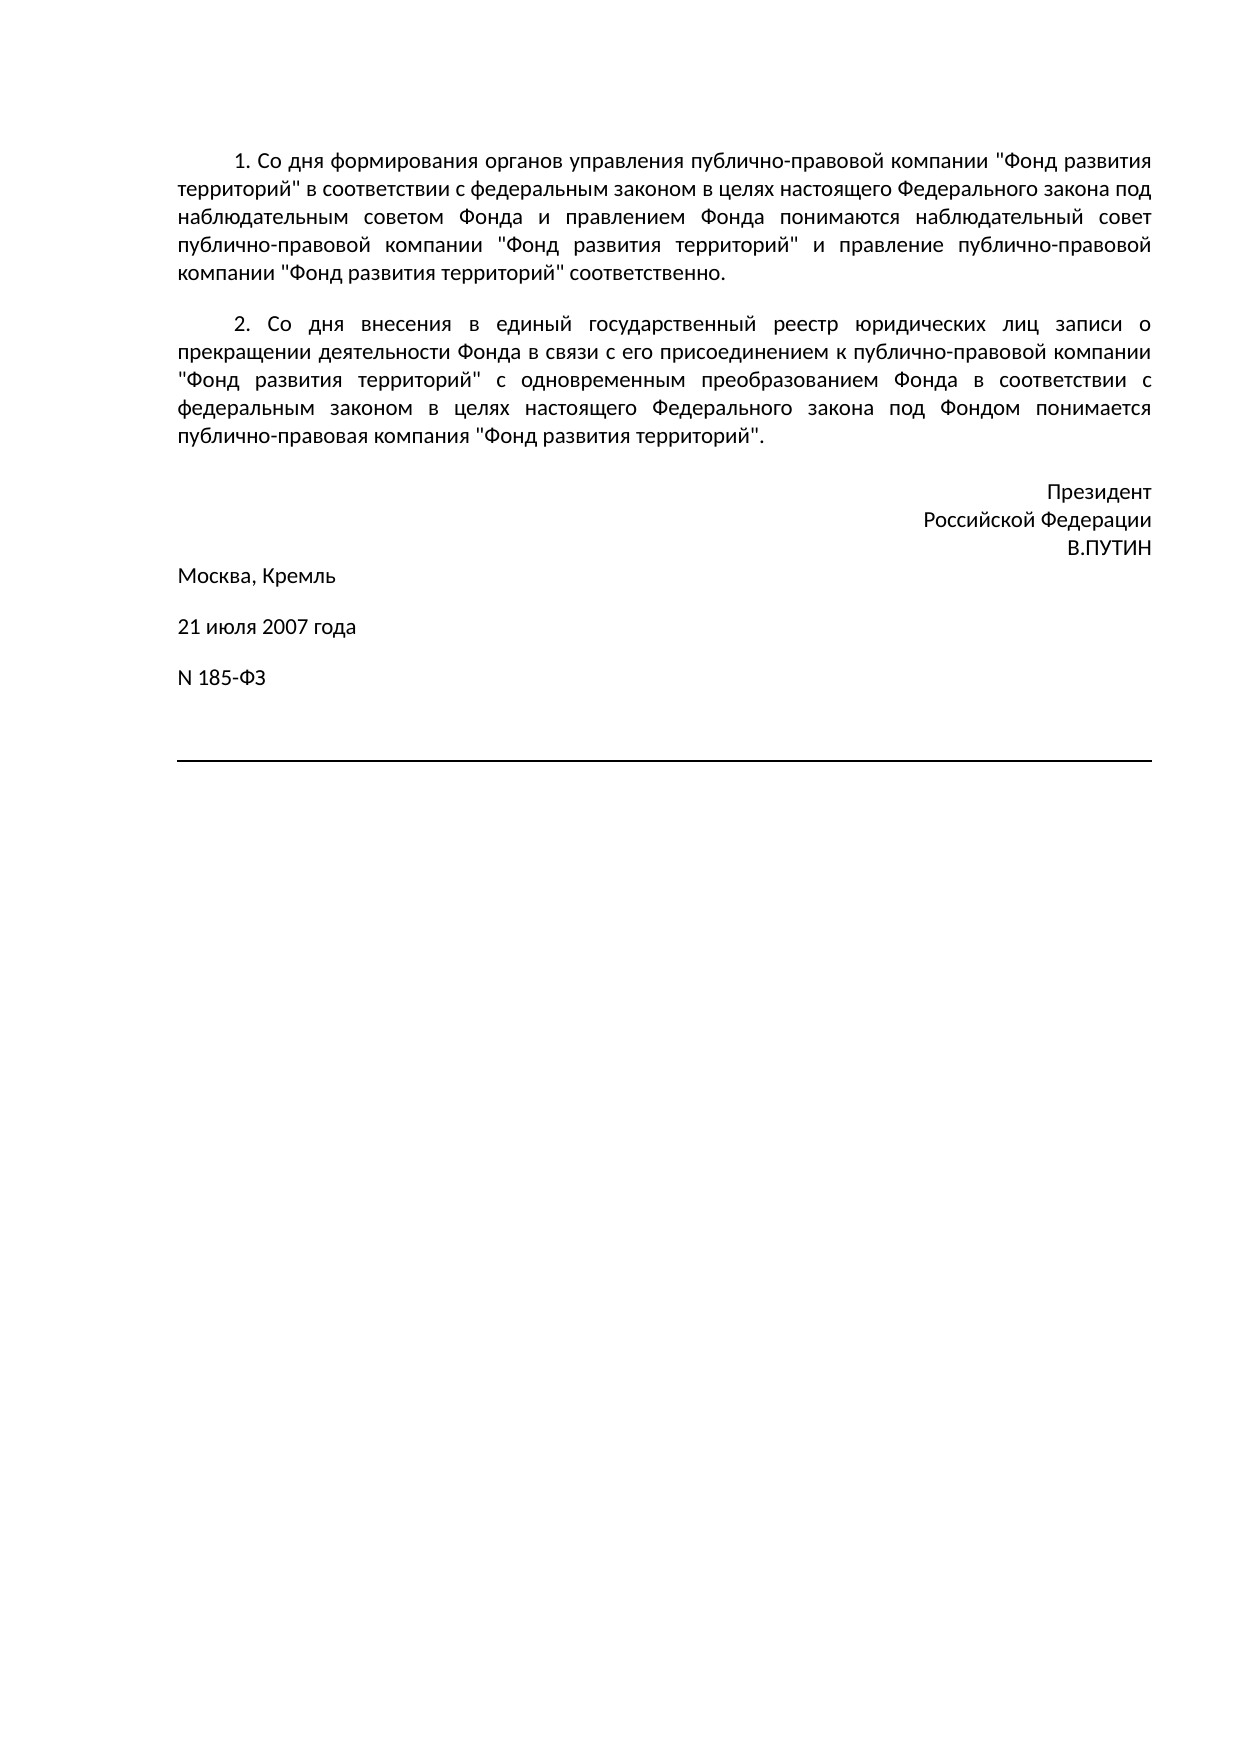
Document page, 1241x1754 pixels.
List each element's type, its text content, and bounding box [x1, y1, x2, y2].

text 1. Со дня формирования органов управления публично-правовой компании "Фонд развития территорий" в соответствии с федеральным законом в целях настоящего Федерального закона под наблюдательным советом Фонда и правлением Фонда понимаются наблюдательный совет публично-правовой компании "Фонд развития территорий" и правление публично-правовой компании "Фонд развития территорий" соответственно. [177, 146, 1152, 286]
text Москва, Кремль [177, 561, 1152, 589]
text 21 июля 2007 года [177, 612, 1152, 640]
text Российской Федерации [177, 505, 1152, 533]
text N 185-ФЗ [177, 663, 1152, 691]
text В.ПУТИН [177, 533, 1152, 561]
text 2. Со дня внесения в единый государственный реестр юридических лиц записи о прекращении деятельности Фонда в связи с его присоединением к публично-правовой компании "Фонд развития территорий" с одновременным преобразованием Фонда в соответствии с федеральным законом в целях настоящего Федерального закона под Фондом понимается публично-правовая компания "Фонд развития территорий". [177, 309, 1152, 449]
text Президент [177, 477, 1152, 505]
